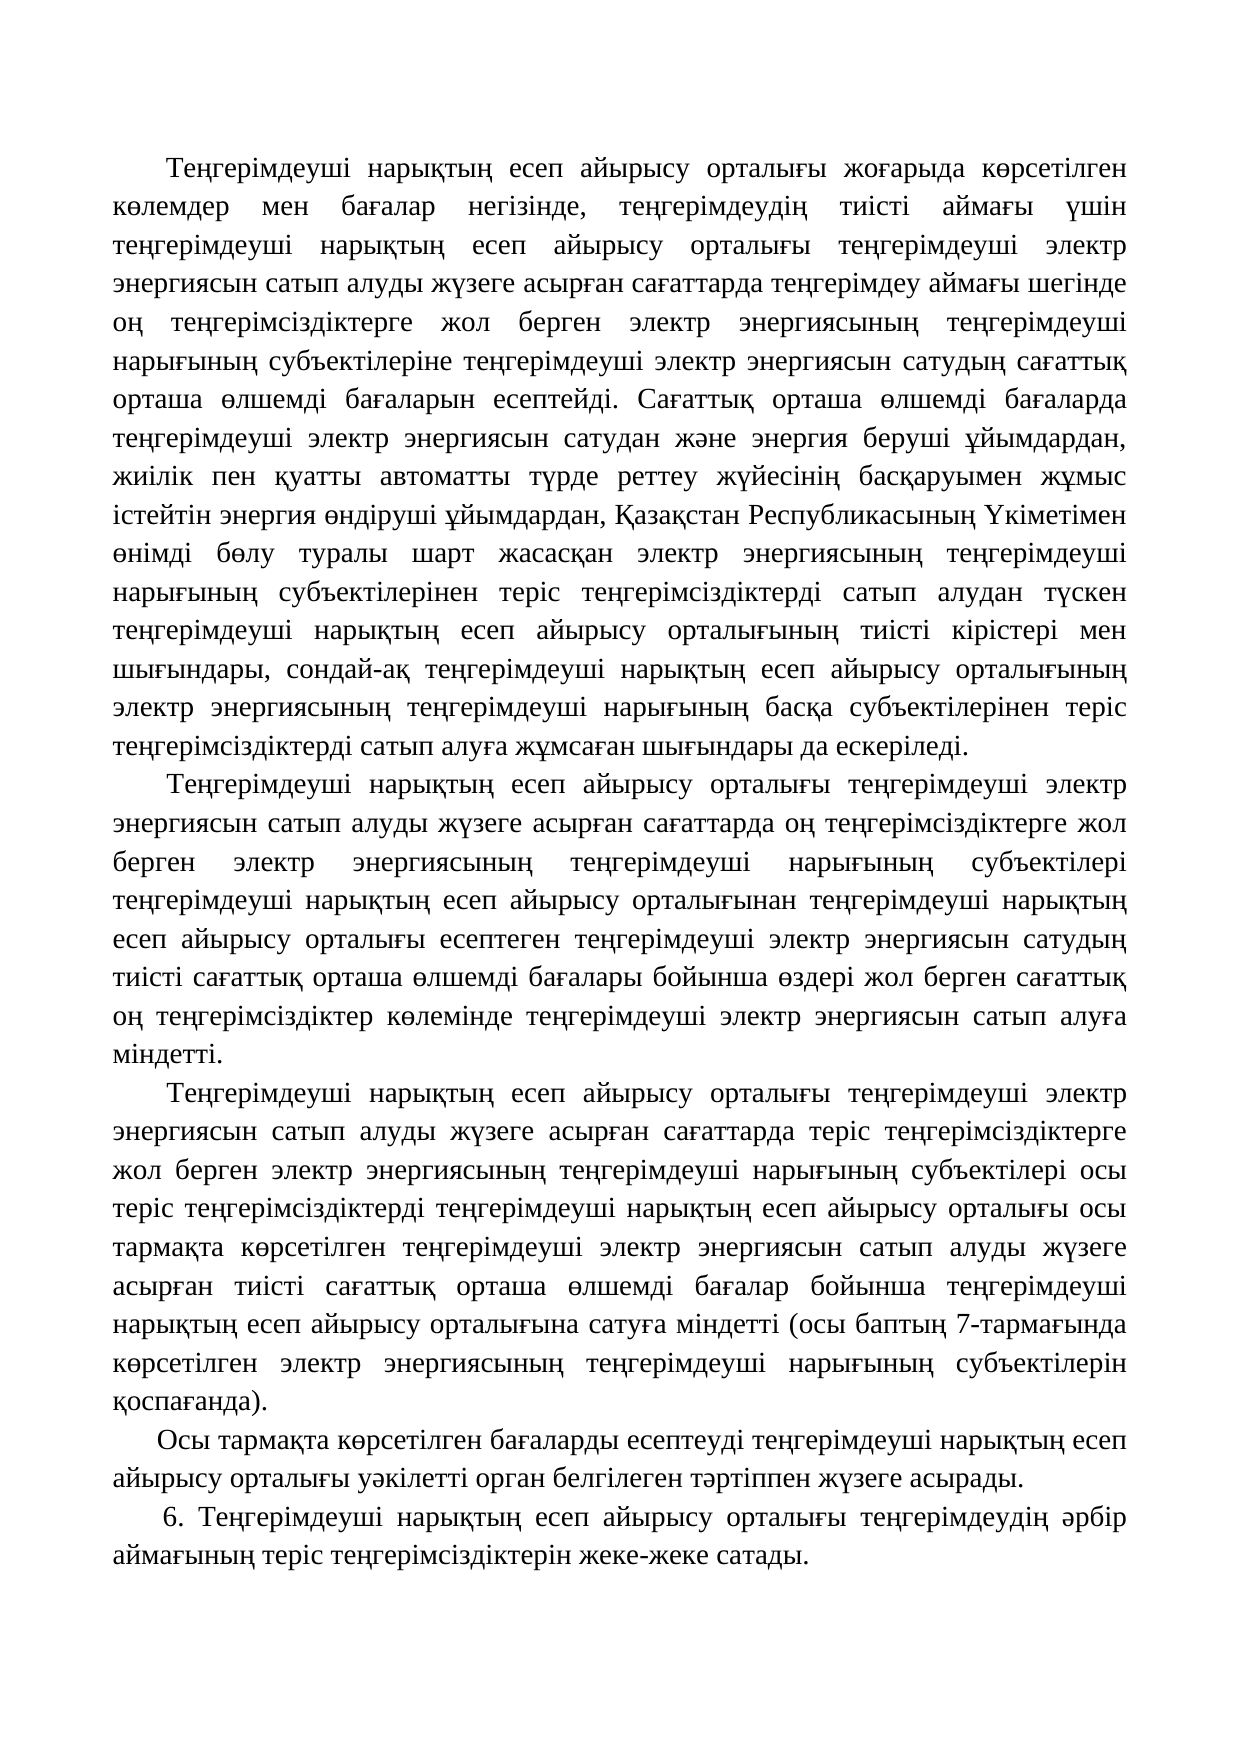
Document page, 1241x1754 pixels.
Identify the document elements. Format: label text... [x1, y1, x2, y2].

text Теңгерімдеуші нарықтың есеп айырысу орталығы теңгерімдеуші электр энергиясын сатып алуды жүзеге асырған сағаттарда оң теңгерімсіздіктерге жол берген электр энергиясының теңгерімдеуші нарығының субъектілері теңгерімдеуші нарықтың есеп айырысу орталығынан теңгерімдеуші нарықтың есеп айырысу орталығы есептеген теңгерімдеуші электр энергиясын сатудың тиісті сағаттық орташа өлшемді бағалары бойынша өздері жол берген сағаттық оң теңгерімсіздіктер көлемінде теңгерімдеуші электр энергиясын сатып алуға міндетті. [112, 767, 1128, 1070]
text Теңгерімдеуші нарықтың есеп айырысу орталығы жоғарыда көрсетілген көлемдер мен бағалар негізінде, теңгерімдеудің тиісті аймағы үшін теңгерімдеуші нарықтың есеп айырысу орталығы теңгерімдеуші электр энергиясын сатып алуды жүзеге асырған сағаттарда теңгерімдеу аймағы шегінде оң теңгерімсіздіктерге жол берген электр энергиясының теңгерімдеуші нарығының субъектілеріне теңгерімдеуші электр энергиясын сатудың сағаттық орташа өлшемді бағаларын есептейді. Сағаттық орташа өлшемді бағаларда теңгерімдеуші электр энергиясын сатудан және энергия беруші ұйымдардан, жиілік пен қуатты автоматты түрде реттеу жүйесінің басқаруымен жұмыс істейтін энергия өндіруші ұйымдардан, Қазақстан Республикасының Үкіметімен өнімді бөлу туралы шарт жасасқан электр энергиясының теңгерімдеуші нарығының субъектілерінен теріс теңгерімсіздіктерді сатып алудан түскен теңгерімдеуші нарықтың есеп айырысу орталығының тиісті кірістері мен шығындары, сондай-ақ теңгерімдеуші нарықтың есеп айырысу орталығының электр энергиясының теңгерімдеуші нарығының басқа субъектілерінен теріс теңгерімсіздіктерді сатып алуға жұмсаған шығындары да ескеріледі. [112, 150, 1128, 762]
text 6. Теңгерімдеуші нарықтың есеп айырысу орталығы теңгерімдеудің әрбір аймағының теріс теңгерімсіздіктерін жеке-жеке сатады. [112, 1499, 1128, 1571]
text Осы тармақта көрсетілген бағаларды есептеуді теңгерімдеуші нарықтың есеп айырысу орталығы уәкілетті орган белгілеген тәртіппен жүзеге асырады. [112, 1422, 1128, 1494]
text Теңгерімдеуші нарықтың есеп айырысу орталығы теңгерімдеуші электр энергиясын сатып алуды жүзеге асырған сағаттарда теріс теңгерімсіздіктерге жол берген электр энергиясының теңгерімдеуші нарығының субъектілері осы теріс теңгерімсіздіктерді теңгерімдеуші нарықтың есеп айырысу орталығы осы тармақта көрсетілген теңгерімдеуші электр энергиясын сатып алуды жүзеге асырған тиісті сағаттық орташа өлшемді бағалар бойынша теңгерімдеуші нарықтың есеп айырысу орталығына сатуға міндетті (осы баптың 7-тармағында көрсетілген электр энергиясының теңгерімдеуші нарығының субъектілерін қоспағанда). [112, 1075, 1128, 1417]
